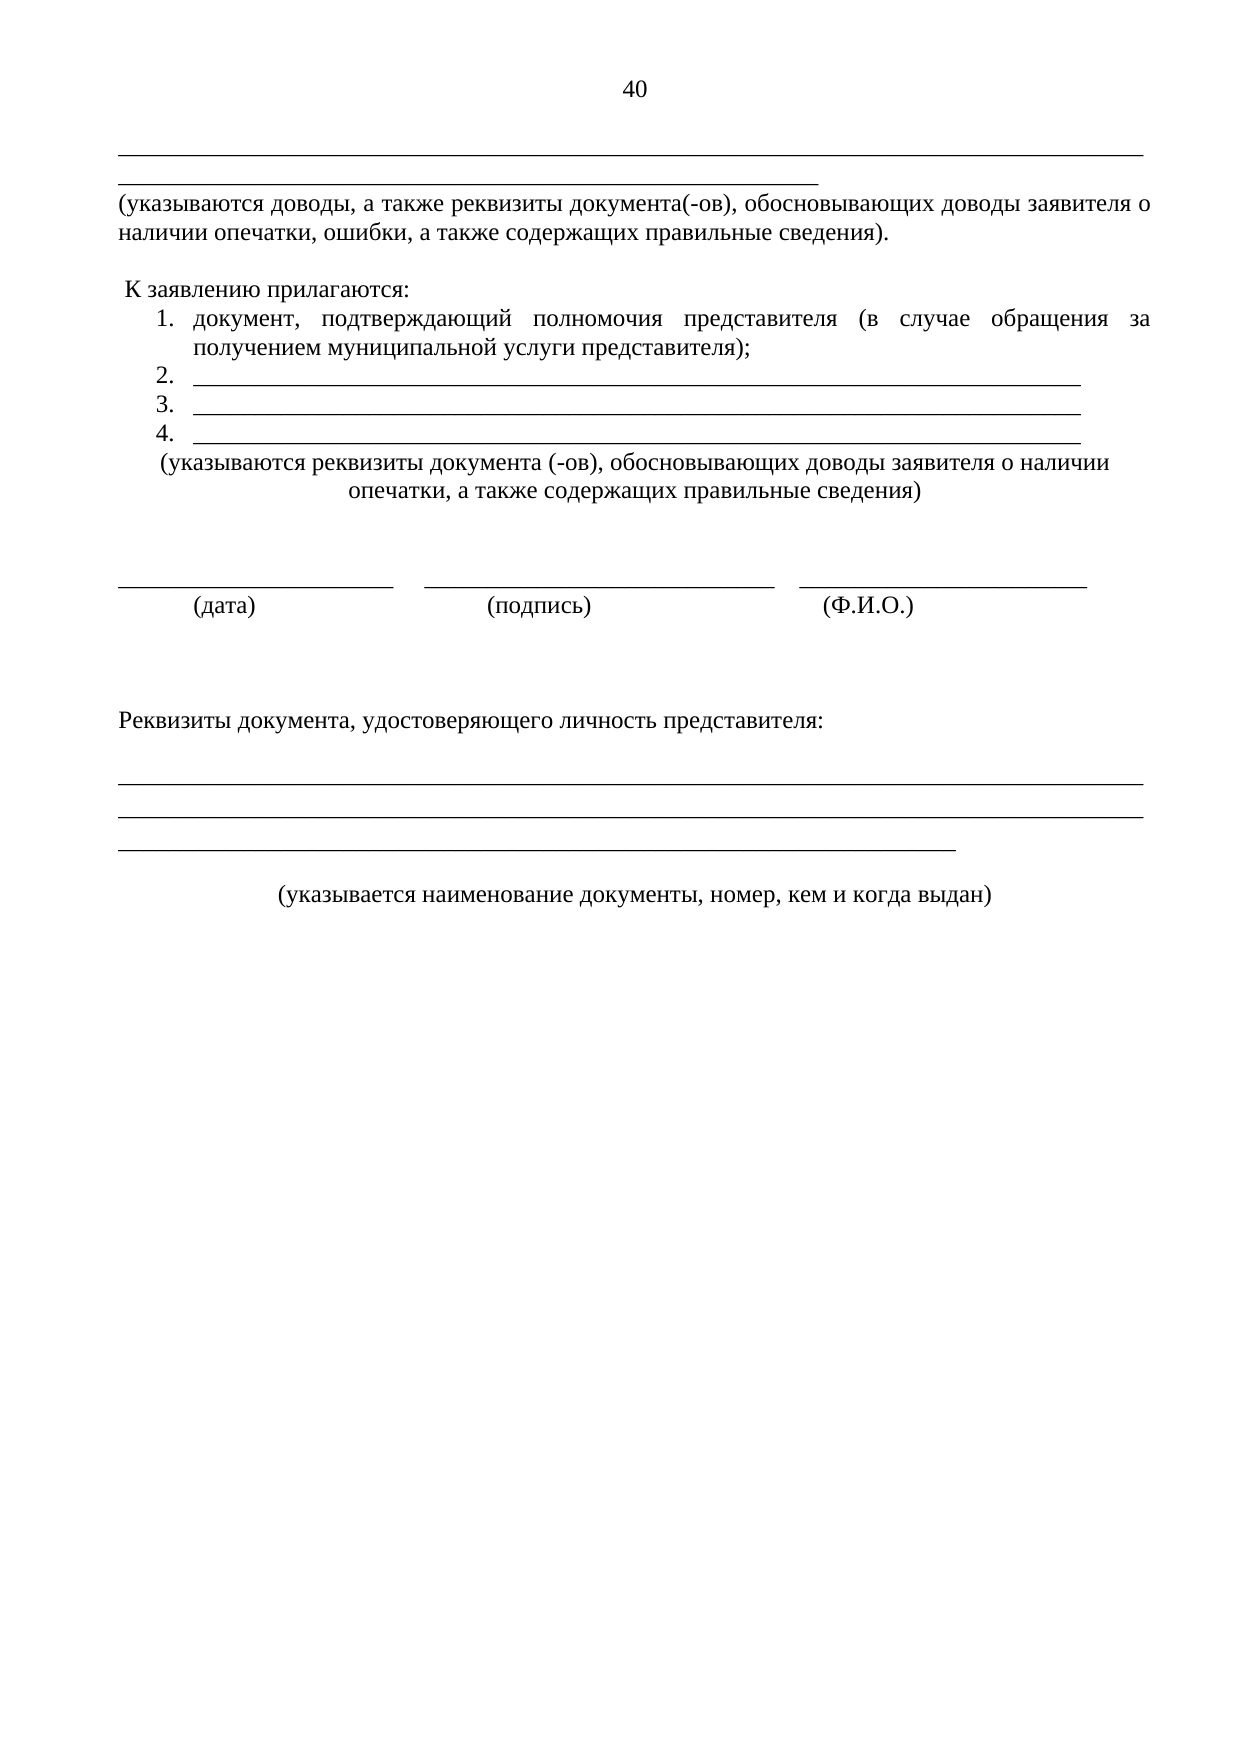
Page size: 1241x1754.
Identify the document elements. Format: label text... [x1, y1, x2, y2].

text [118, 131, 1152, 188]
text Реквизиты документа, удостоверяющего личность представителя: [118, 706, 1152, 734]
list документ, подтверждающий полномочия представителя (в случае обращения за получением муниципальной услуги представителя); [156, 303, 1152, 361]
text (указываются реквизиты документа (-ов), обосновывающих доводы заявителя о наличии опечатки, а также содержащих правильные сведения) [118, 447, 1152, 504]
text (указываются доводы, а также реквизиты документа(-ов), обосновывающих доводы заявителя о наличии опечатки, ошибки, а также содержащих правильные сведения). [118, 188, 1152, 246]
text (указывается наименование документы, номер, кем и когда выдан) [118, 879, 1152, 908]
list _______________________________________________________________________ [156, 361, 1152, 389]
text К заявлению прилагаются: [118, 274, 1152, 303]
list _______________________________________________________________________ [156, 418, 1152, 447]
text _______________________________________________________________________________________________________________________________________________________________________________________________________________________________________ [118, 759, 1152, 854]
list _______________________________________________________________________ [156, 389, 1152, 418]
text ______________________ ____________________________ _______________________ [118, 562, 1152, 591]
text (дата) (подпись) (Ф.И.О.) [118, 591, 1152, 619]
